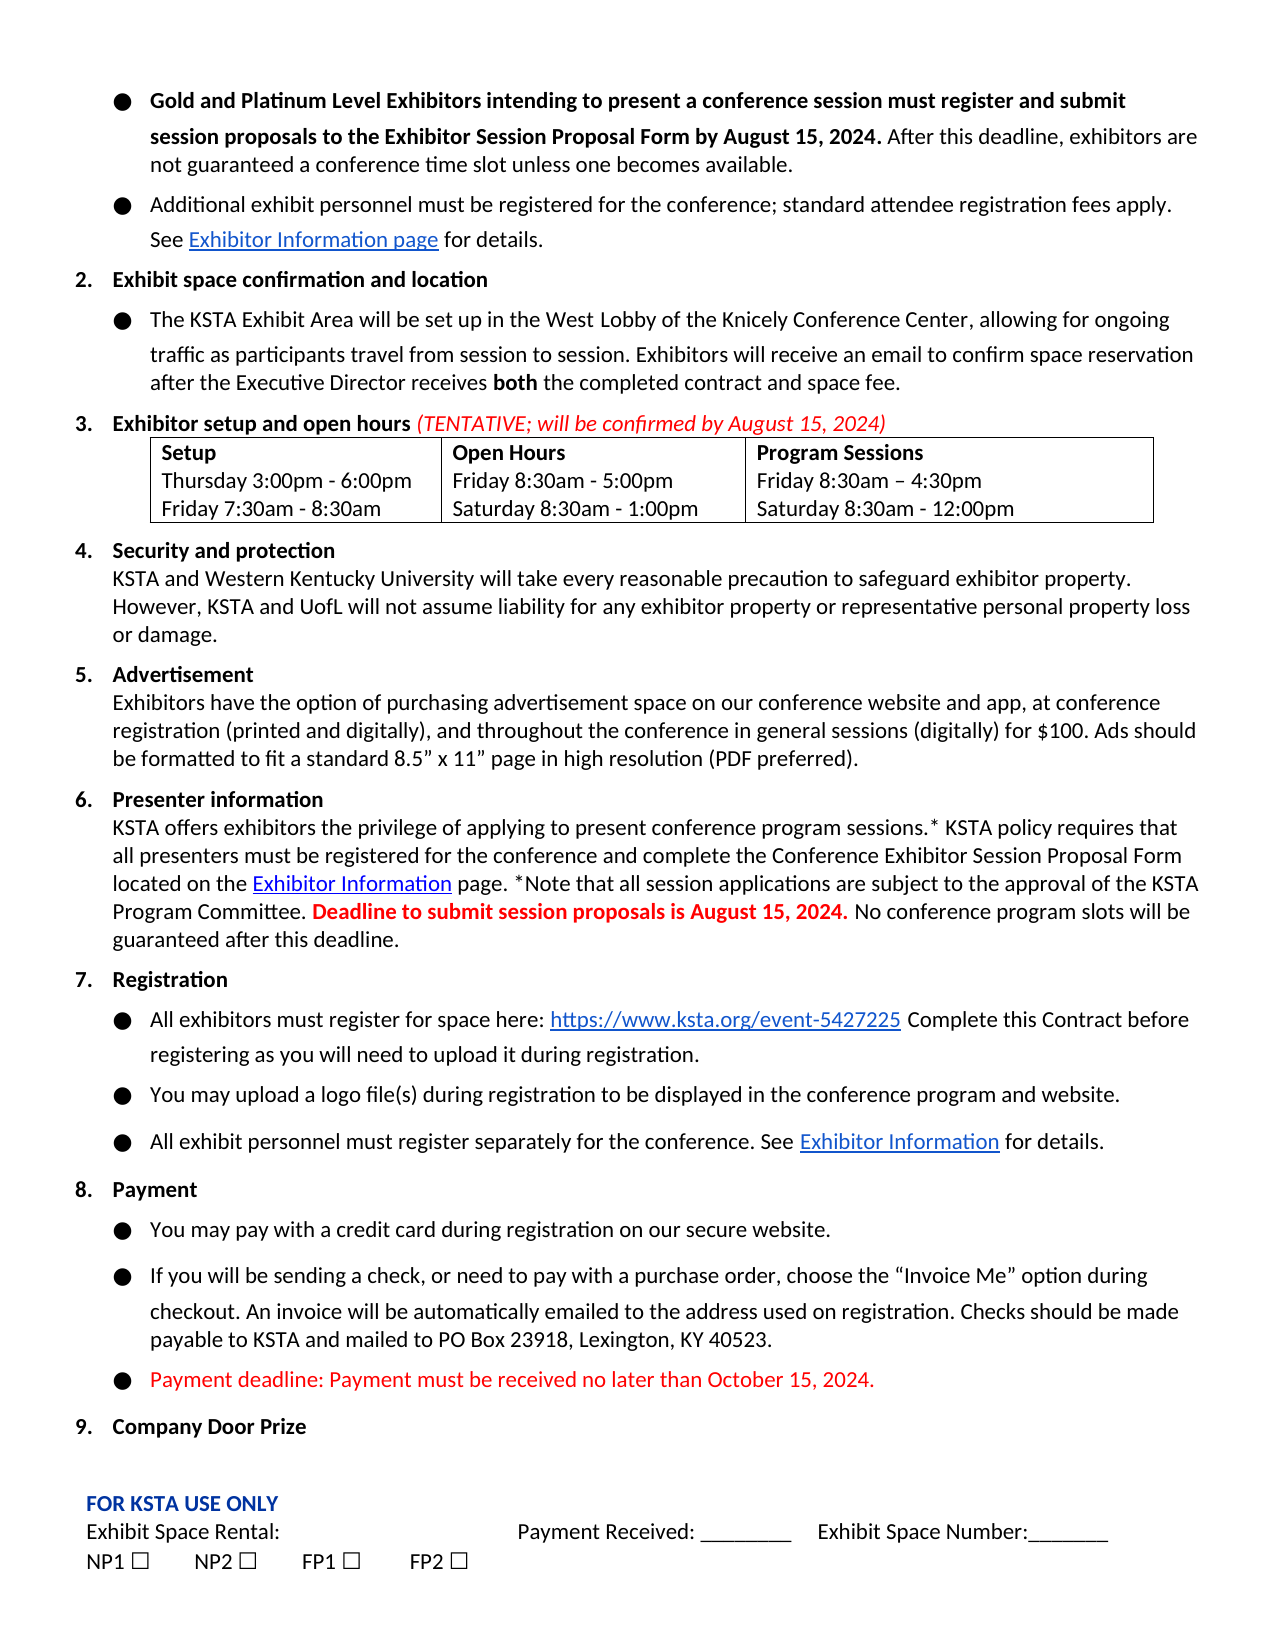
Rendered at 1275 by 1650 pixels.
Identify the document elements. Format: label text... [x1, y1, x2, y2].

list Payment [75, 1175, 1200, 1203]
list Presenter information [75, 785, 1200, 813]
list You may pay with a credit card during registration on our secure website. [112, 1203, 1200, 1250]
list All exhibitors must register for space here: https://www.ksta.org/event-5427225 Complete this Contract before registering as you will need to upload it during registration. [112, 993, 1200, 1068]
table_header Open Hours Friday 8:30am - 5:00pm Saturday 8:30am - 1:00pm [442, 438, 745, 522]
list You may upload a logo file(s) during registration to be displayed in the conference program and website. [112, 1068, 1200, 1116]
list Security and protection [75, 536, 1200, 564]
table_header Program Sessions Friday 8:30am – 4:30pm Saturday 8:30am - 12:00pm [746, 438, 1153, 522]
list Gold and Platinum Level Exhibitors intending to present a conference session must register and submit session proposals to the Exhibitor Session Proposal Form by August 15, 2024. After this deadline, exhibitors are not guaranteed a conference time slot unless one becomes available. [112, 75, 1200, 178]
text KSTA offers exhibitors the privilege of applying to present conference program sessions.* KSTA policy requires that all presenters must be registered for the conference and complete the Conference Exhibitor Session Proposal Form located on the Exhibitor Information page. *Note that all session applications are subject to the approval of the KSTA Program Committee. Deadline to submit session proposals is August 15, 2024. No conference program slots will be guaranteed after this deadline. [112, 813, 1200, 953]
text KSTA and Western Kentucky University will take every reasonable precaution to safeguard exhibitor property. However, KSTA and UofL will not assume liability for any exhibitor property or representative personal property loss or damage. [112, 564, 1200, 648]
list Advertisement [75, 660, 1200, 688]
list Company Door Prize [75, 1412, 1200, 1441]
list All exhibit personnel must register separately for the conference. See Exhibitor Information for details. [112, 1116, 1200, 1162]
list Registration [75, 966, 1200, 993]
list Exhibit space confirmation and location [75, 266, 1200, 293]
list Exhibitor setup and open hours (TENTATIVE; will be confirmed by August 15, 2024) [75, 409, 1200, 437]
text Exhibitors have the option of purchasing advertisement space on our conference website and app, at conference registration (printed and digitally), and throughout the conference in general sessions (digitally) for $100. Ads should be formatted to fit a standard 8.5” x 11” page in high resolution (PDF preferred). [112, 688, 1200, 772]
list The KSTA Exhibit Area will be set up in the West Lobby of the Knicely Conference Center, allowing for ongoing traffic as participants travel from session to session. Exhibitors will receive an email to confirm space reservation after the Executive Director receives both the completed contract and space fee. [112, 293, 1200, 397]
list Payment deadline: Payment must be received no later than October 15, 2024. [112, 1353, 1200, 1400]
list If you will be sending a check, or need to pay with a purchase order, choose the “Invoice Me” option during checkout. An invoice will be automatically emailed to the address used on registration. Checks should be made payable to KSTA and mailed to PO Box 23918, Lexington, KY 40523. [112, 1250, 1200, 1353]
list Additional exhibit personnel must be registered for the conference; standard attendee registration fees apply. See Exhibitor Information page for details. [112, 178, 1200, 253]
table_header Setup Thursday 3:00pm - 6:00pm Friday 7:30am - 8:30am [151, 438, 441, 522]
